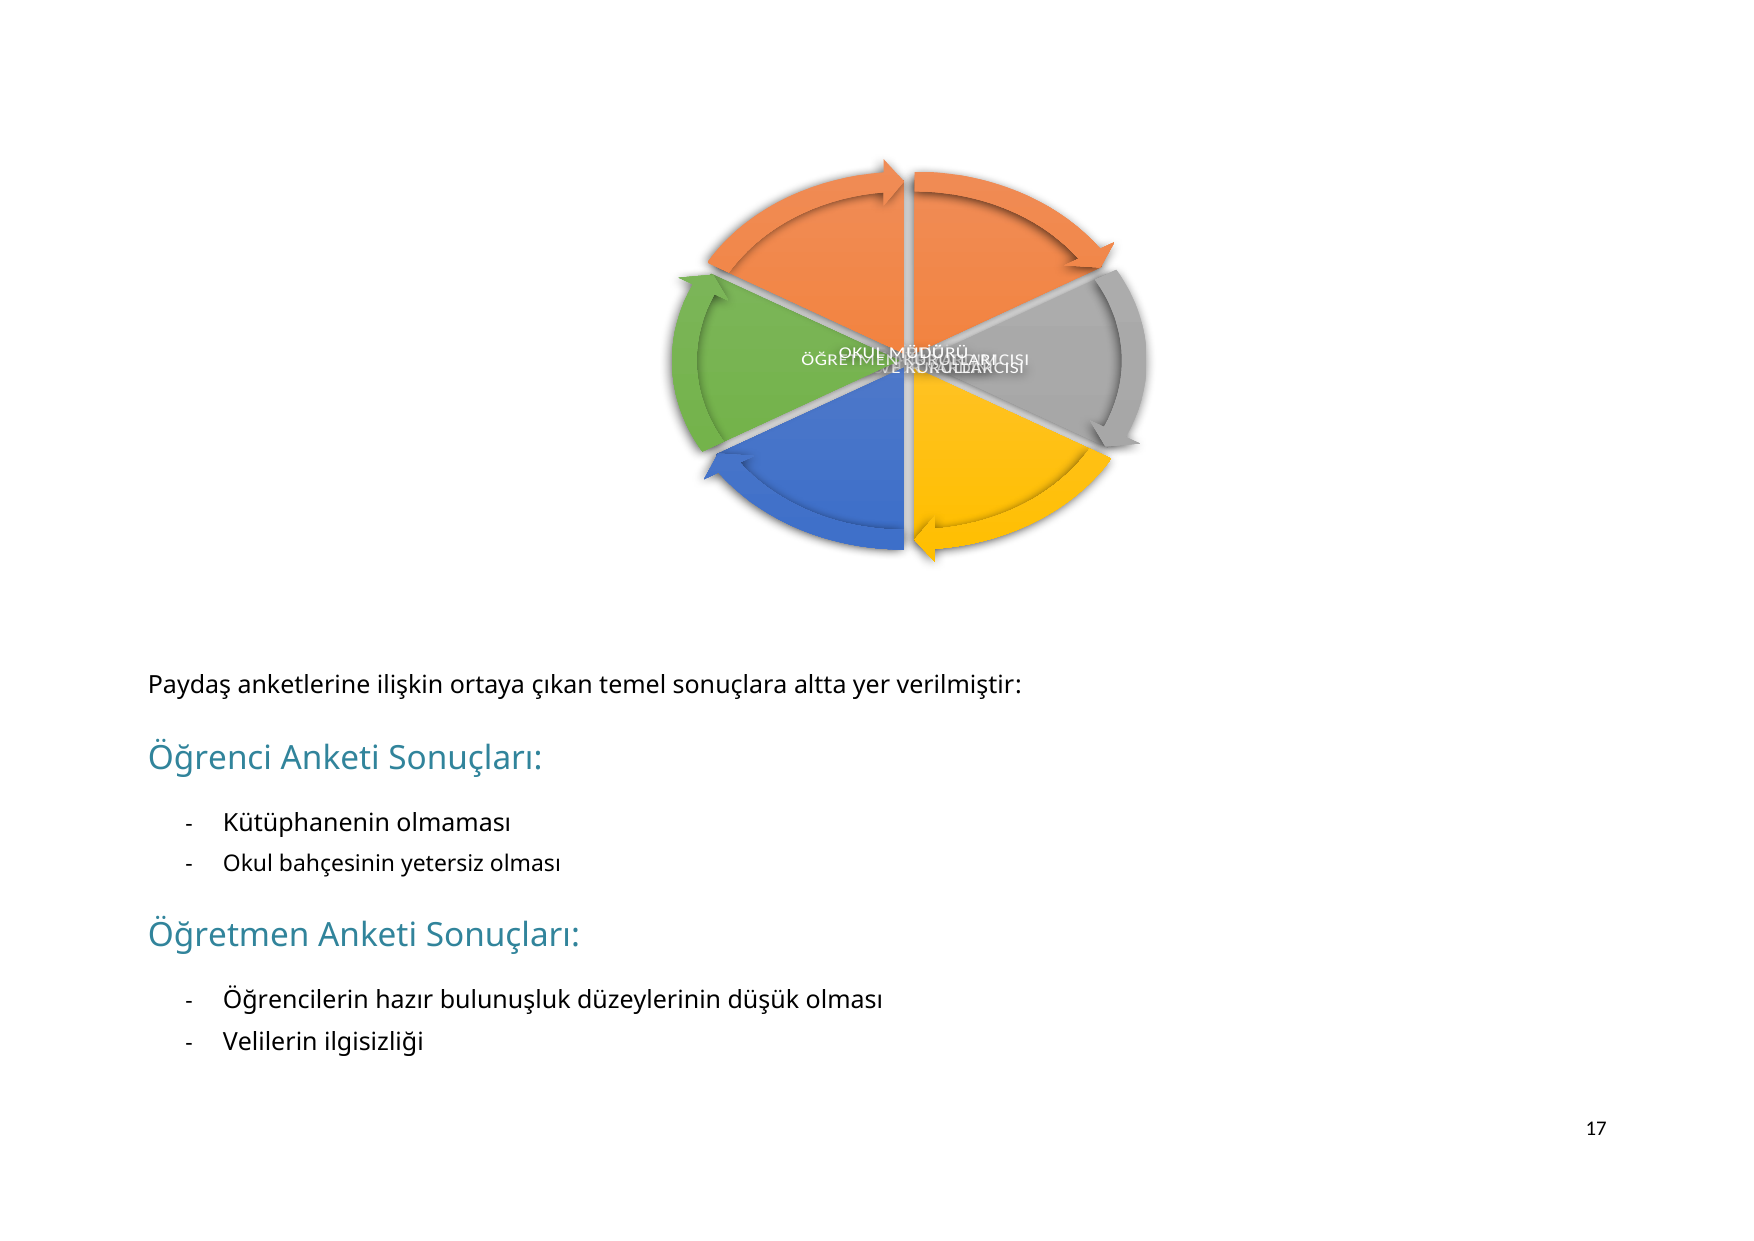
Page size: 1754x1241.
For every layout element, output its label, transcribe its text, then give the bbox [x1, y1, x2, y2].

list Okul bahçesinin yetersiz olması [185, 847, 1606, 878]
list Velilerin ilgisizliği [185, 1024, 1606, 1058]
list Öğrencilerin hazır bulunuşluk düzeylerinin düşük olması [185, 981, 1606, 1015]
text Paydaş anketlerine ilişkin ortaya çıkan temel sonuçlara altta yer verilmiştir: [148, 666, 1606, 700]
subtitle Öğretmen Anketi Sonuçları: [148, 911, 1606, 956]
subtitle Öğrenci Anketi Sonuçları: [148, 734, 1606, 779]
list Kütüphanenin olmaması [185, 804, 1606, 838]
